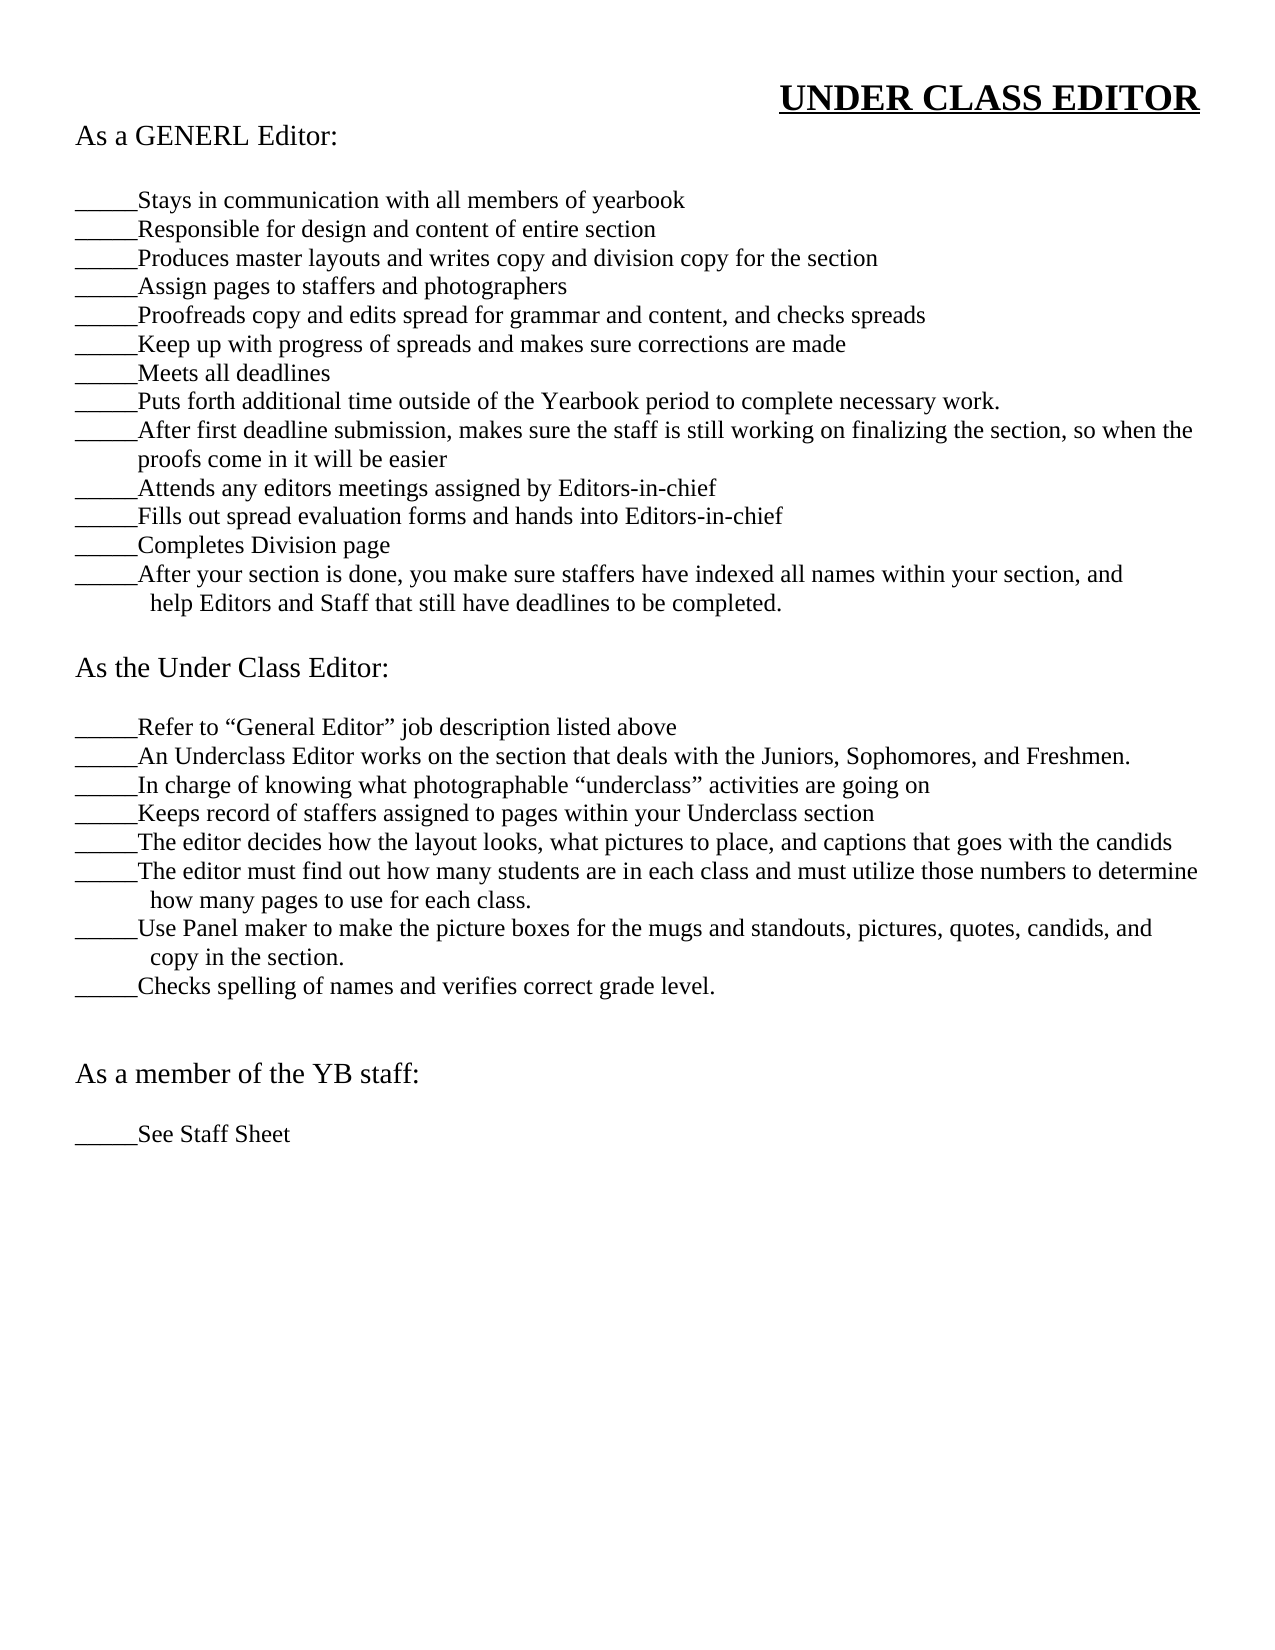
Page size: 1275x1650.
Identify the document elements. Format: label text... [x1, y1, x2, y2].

text _____Responsible for design and content of entire section [75, 214, 1200, 243]
text copy in the section. [75, 942, 1200, 971]
text _____See Staff Sheet [75, 1119, 1200, 1148]
text _____Produces master layouts and writes copy and division copy for the section [75, 243, 1200, 271]
text _____Attends any editors meetings assigned by Editors-in-chief [75, 473, 1200, 501]
text how many pages to use for each class. [75, 885, 1200, 913]
text _____Assign pages to staffers and photographers [75, 271, 1200, 300]
text As the Under Class Editor: [75, 650, 1200, 683]
text Checks spelling of names and verifies correct grade level. [75, 971, 1200, 1000]
text _____In charge of knowing what photographable “underclass” activities are going on [75, 770, 1200, 798]
text _____Keep up with progress of spreads and makes sure corrections are made [75, 329, 1200, 358]
text UNDER CLASS EDITOR [75, 75, 1200, 118]
text _____After your section is done, you make sure staffers have indexed all names within your section, and [75, 559, 1200, 588]
text _____The editor must find out how many students are in each class and must utilize those numbers to determine [75, 856, 1200, 885]
text _____An Underclass Editor works on the section that deals with the Juniors, Sophomores, and Freshmen. [75, 741, 1200, 770]
text _____Refer to “General Editor” job description listed above [75, 712, 1200, 741]
text help Editors and Staff that still have deadlines to be completed. [75, 588, 1200, 616]
text Use Panel maker to make the picture boxes for the mugs and standouts, pictures, quotes, candids, and [75, 913, 1200, 942]
text The editor decides how the layout looks, what pictures to place, and captions that goes with the candids [75, 827, 1200, 856]
text _____Keeps record of staffers assigned to pages within your Underclass section [75, 798, 1200, 827]
text _____Stays in communication with all members of yearbook [75, 185, 1200, 214]
text As a member of the YB staff: [75, 1057, 1200, 1090]
text _____Proofreads copy and edits spread for grammar and content, and checks spreads [75, 300, 1200, 329]
text _____Puts forth additional time outside of the Yearbook period to complete necessary work. [75, 386, 1200, 415]
text _____After first deadline submission, makes sure the staff is still working on finalizing the section, so when the [75, 415, 1200, 444]
text As a GENERL Editor: [75, 118, 1200, 152]
text proofs come in it will be easier [75, 444, 1200, 473]
text _____Meets all deadlines [75, 358, 1200, 386]
text _____Fills out spread evaluation forms and hands into Editors-in-chief [75, 501, 1200, 530]
text _____Completes Division page [75, 530, 1200, 559]
